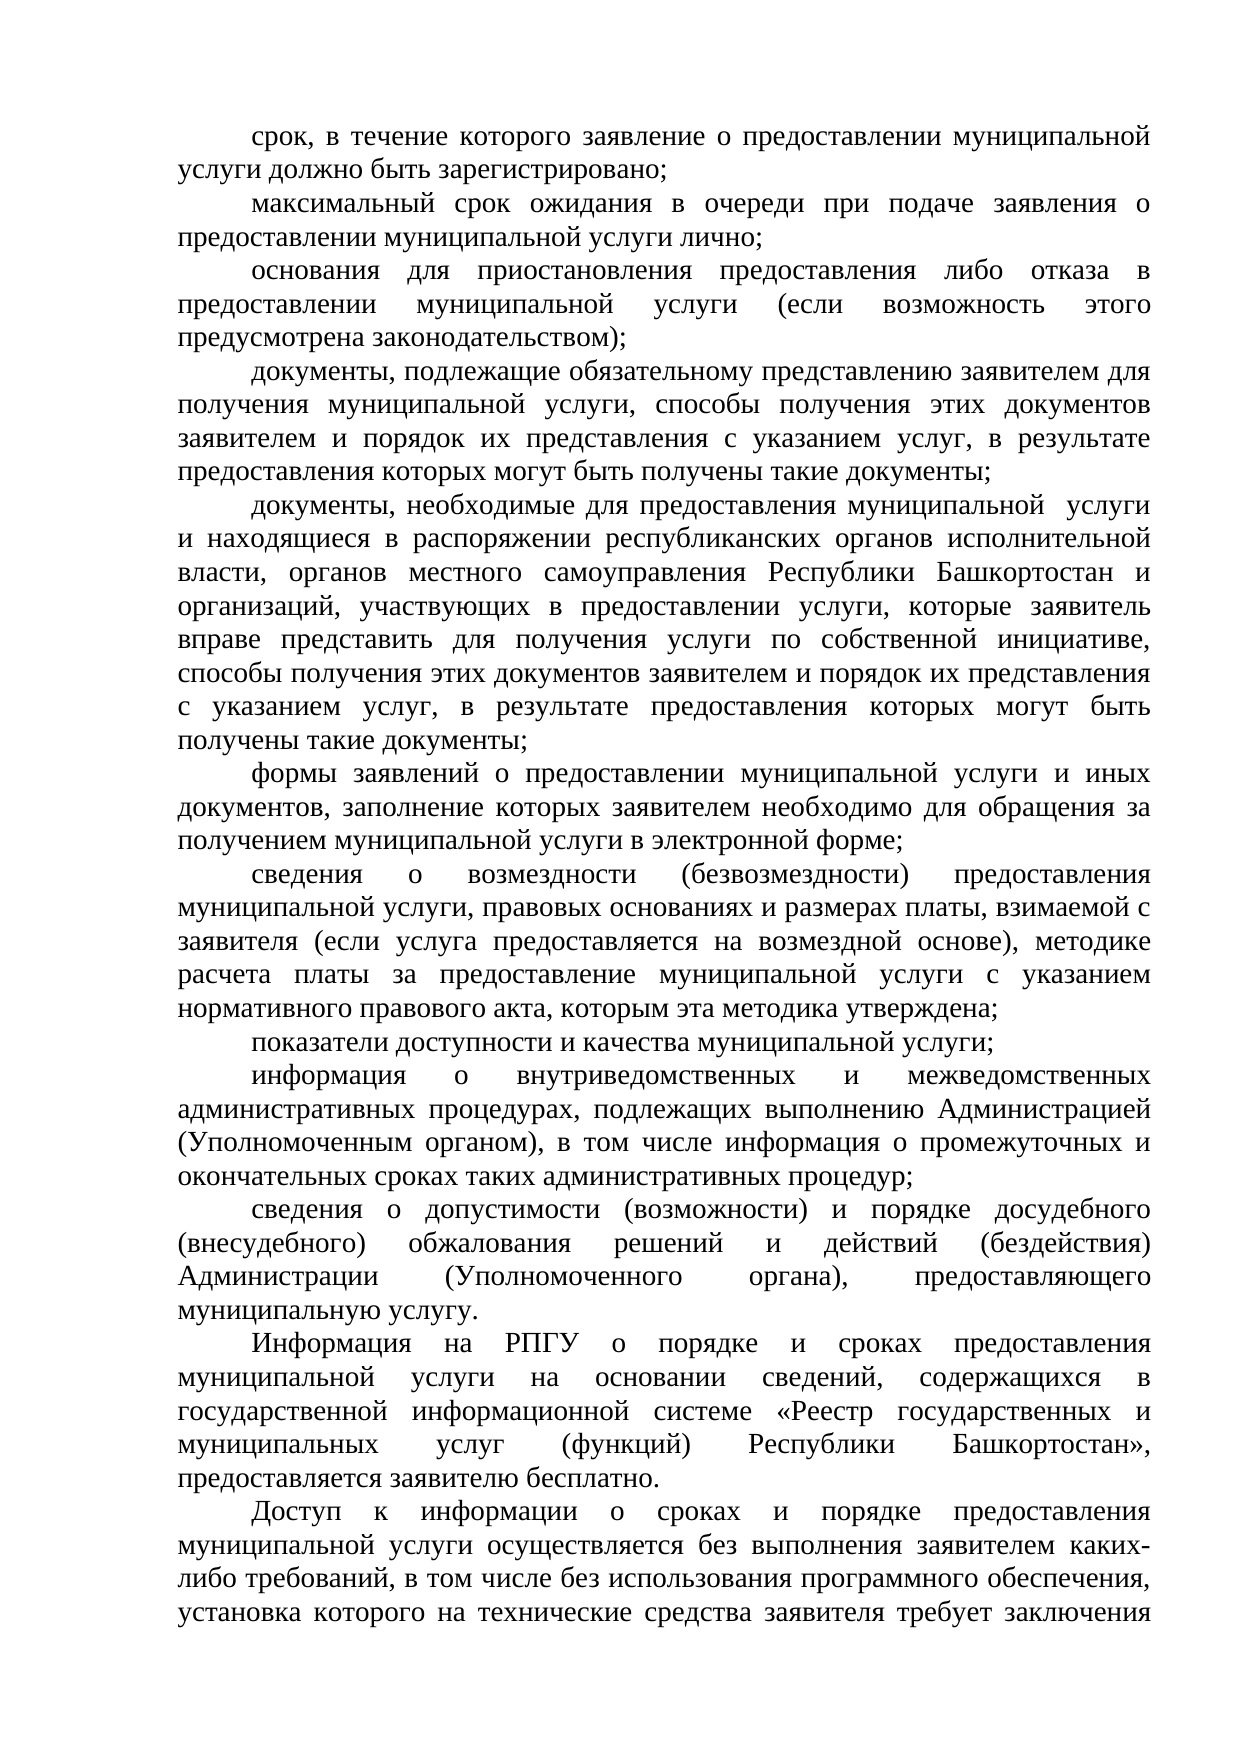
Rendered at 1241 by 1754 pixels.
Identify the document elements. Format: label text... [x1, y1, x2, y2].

text информация о внутриведомственных и межведомственных административных процедурах, подлежащих выполнению Администрацией (Уполномоченным органом), в том числе информация о промежуточных и окончательных сроках таких административных процедур; [177, 1057, 1152, 1191]
text документы, необходимые для предоставления муниципальной услуги и находящиеся в распоряжении республиканских органов исполнительной власти, органов местного самоуправления Республики Башкортостан и организаций, участвующих в предоставлении услуги, которые заявитель вправе представить для получения услуги по собственной инициативе, способы получения этих документов заявителем и порядок их представления с указанием услуг, в результате предоставления которых могут быть получены такие документы; [177, 487, 1152, 755]
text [177, 1493, 1152, 1627]
text сведения о возмездности (безвозмездности) предоставления муниципальной услуги, правовых основаниях и размерах платы, взимаемой с заявителя (если услуга предоставляется на возмездной основе), методике расчета платы за предоставление муниципальной услуги с указанием нормативного правового акта, которым эта методика утверждена; [177, 856, 1152, 1024]
text документы, подлежащие обязательному представлению заявителем для получения муниципальной услуги, способы получения этих документов заявителем и порядок их представления с указанием услуг, в результате предоставления которых могут быть получены такие документы; [177, 353, 1152, 487]
text максимальный срок ожидания в очереди при подаче заявления о предоставлении муниципальной услуги лично; [177, 185, 1152, 252]
text сведения о допустимости (возможности) и порядке досудебного (внесудебного) обжалования решений и действий (бездействия) Администрации (Уполномоченного органа), предоставляющего муниципальную услугу. [177, 1191, 1152, 1326]
text показатели доступности и качества муниципальной услуги; [177, 1024, 1152, 1057]
text срок, в течение которого заявление о предоставлении муниципальной услуги должно быть зарегистрировано; [177, 118, 1152, 185]
text формы заявлений о предоставлении муниципальной услуги и иных документов, заполнение которых заявителем необходимо для обращения за получением муниципальной услуги в электронной форме; [177, 755, 1152, 856]
text Информация на РПГУ о порядке и сроках предоставления муниципальной услуги на основании сведений, содержащихся в государственной информационной системе «Реестр государственных и муниципальных услуг (функций) Республики Башкортостан», предоставляется заявителю бесплатно. [177, 1326, 1152, 1493]
text основания для приостановления предоставления либо отказа в предоставлении муниципальной услуги (если возможность этого предусмотрена законодательством); [177, 252, 1152, 353]
